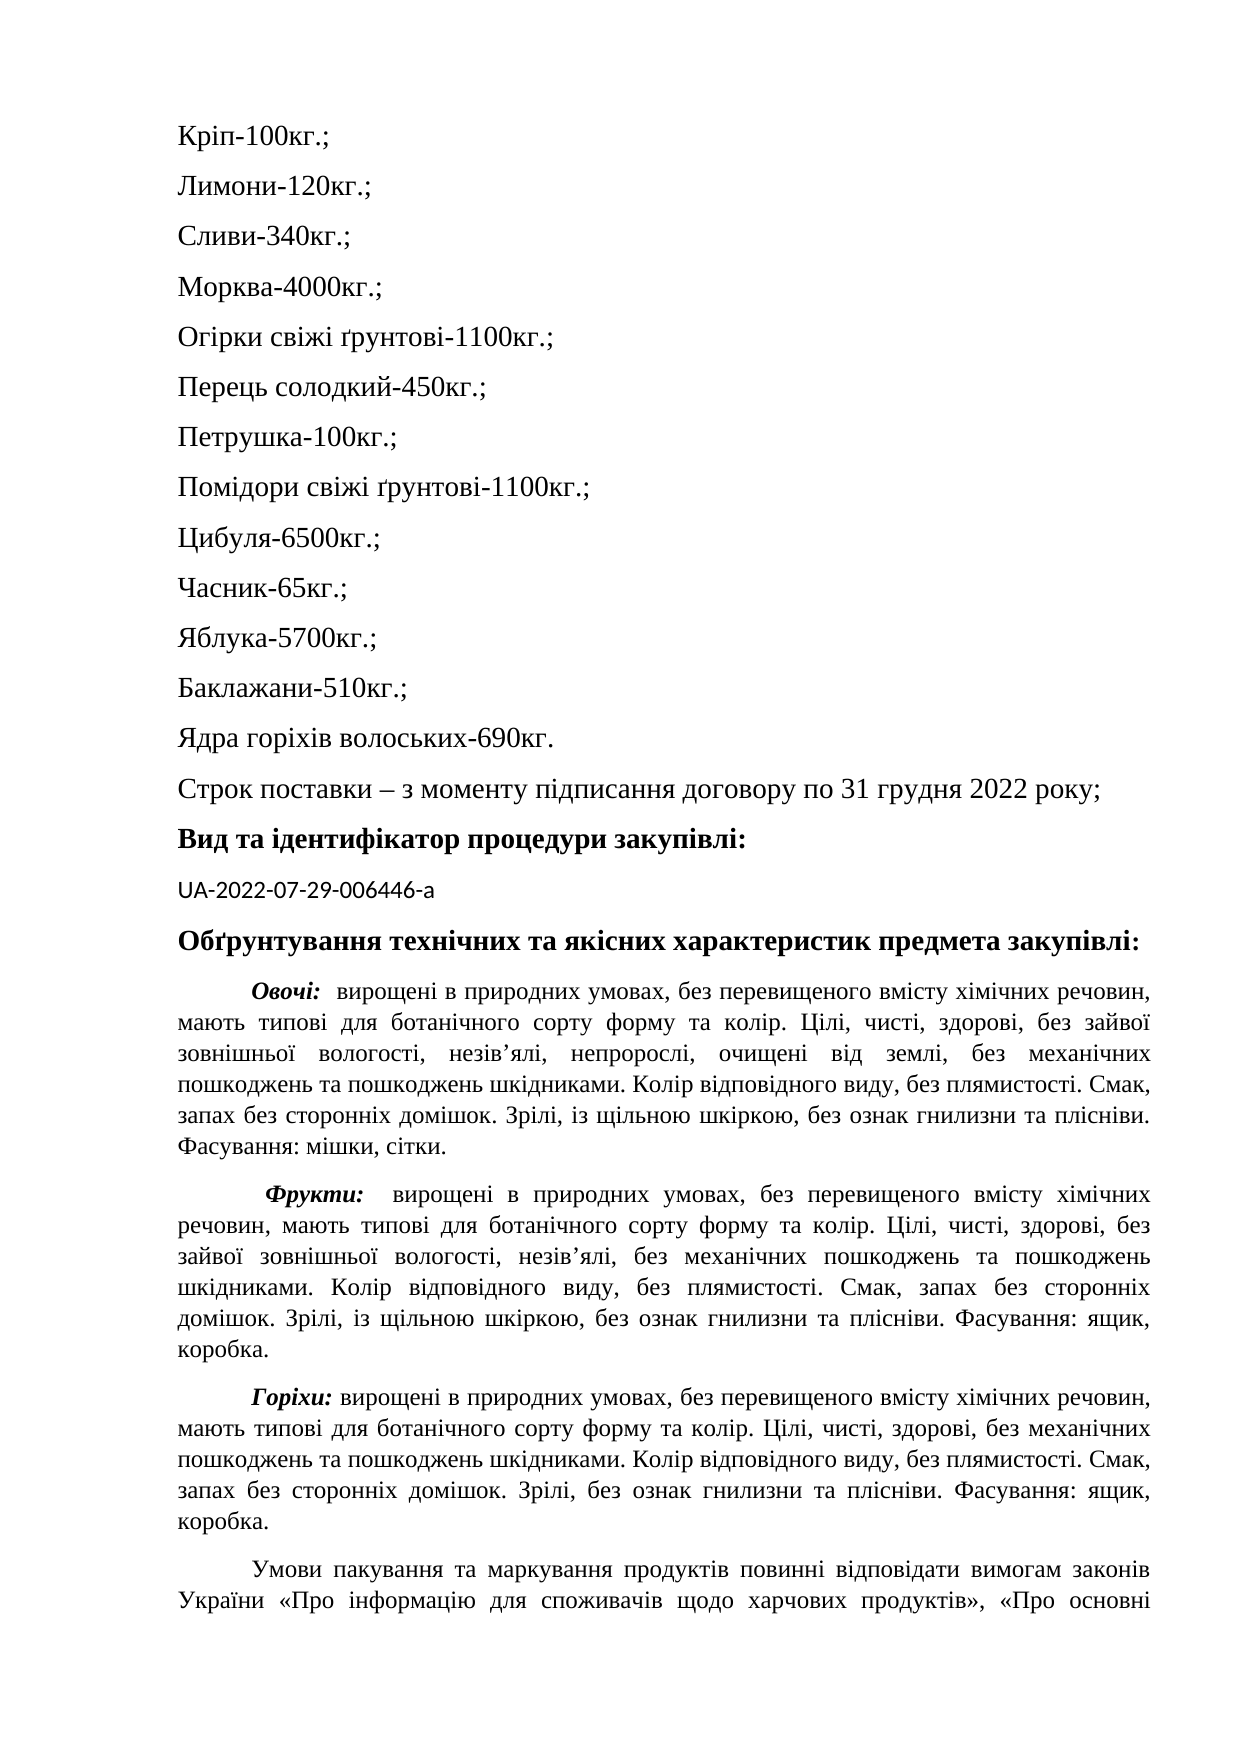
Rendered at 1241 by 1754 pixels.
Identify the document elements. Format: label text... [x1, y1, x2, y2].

text Ядра горіхів волоських-690кг. [177, 721, 1152, 754]
text Перець солодкий-450кг.; [177, 369, 1152, 403]
text Часник-65кг.; [177, 570, 1152, 603]
text Лимони-120кг.; [177, 168, 1152, 202]
text Вид та ідентифікатор процедури закупівлі: [177, 821, 1152, 854]
text Кріп-100кг.; [177, 118, 1152, 152]
text Строк поставки – з моменту підписання договору по 31 грудня 2022 року; [177, 771, 1152, 804]
text Обґрунтування технічних та якісних характеристик предмета закупівлі: [177, 923, 1152, 957]
text Баклажани-510кг.; [177, 670, 1152, 704]
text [177, 1554, 1152, 1614]
text Помідори свіжі ґрунтові-1100кг.; [177, 469, 1152, 503]
text Огірки свіжі ґрунтові-1100кг.; [177, 319, 1152, 352]
text Морква-4000кг.; [177, 269, 1152, 302]
text Яблука-5700кг.; [177, 620, 1152, 654]
text Овочі: вирощені в природних умовах, без перевищеного вмісту хімічних речовин, мають типові для ботанічного сорту форму та колір. Цілі, чисті, здорові, без зайвої зовнішньої вологості, незів’ялі, непророслі, очищені від землі, без механічних пошкоджень та пошкоджень шкідниками. Колір відповідного виду, без плямистості. Смак, запах без сторонніх домішок. Зрілі, із щільною шкіркою, без ознак гнилизни та плісніви. Фасування: мішки, сітки. [177, 976, 1152, 1160]
text Сливи-340кг.; [177, 218, 1152, 252]
text UA-2022-07-29-006446-a [177, 874, 1152, 904]
text Цибуля-6500кг.; [177, 520, 1152, 553]
text Петрушка-100кг.; [177, 419, 1152, 453]
text Горіхи: вирощені в природних умовах, без перевищеного вмісту хімічних речовин, мають типові для ботанічного сорту форму та колір. Цілі, чисті, здорові, без механічних пошкоджень та пошкоджень шкідниками. Колір відповідного виду, без плямистості. Смак, запах без сторонніх домішок. Зрілі, без ознак гнилизни та плісніви. Фасування: ящик, коробка. [177, 1382, 1152, 1535]
text Фрукти: вирощені в природних умовах, без перевищеного вмісту хімічних речовин, мають типові для ботанічного сорту форму та колір. Цілі, чисті, здорові, без зайвої зовнішньої вологості, незів’ялі, без механічних пошкоджень та пошкоджень шкідниками. Колір відповідного виду, без плямистості. Смак, запах без сторонніх домішок. Зрілі, із щільною шкіркою, без ознак гнилизни та плісніви. Фасування: ящик, коробка. [177, 1179, 1152, 1363]
